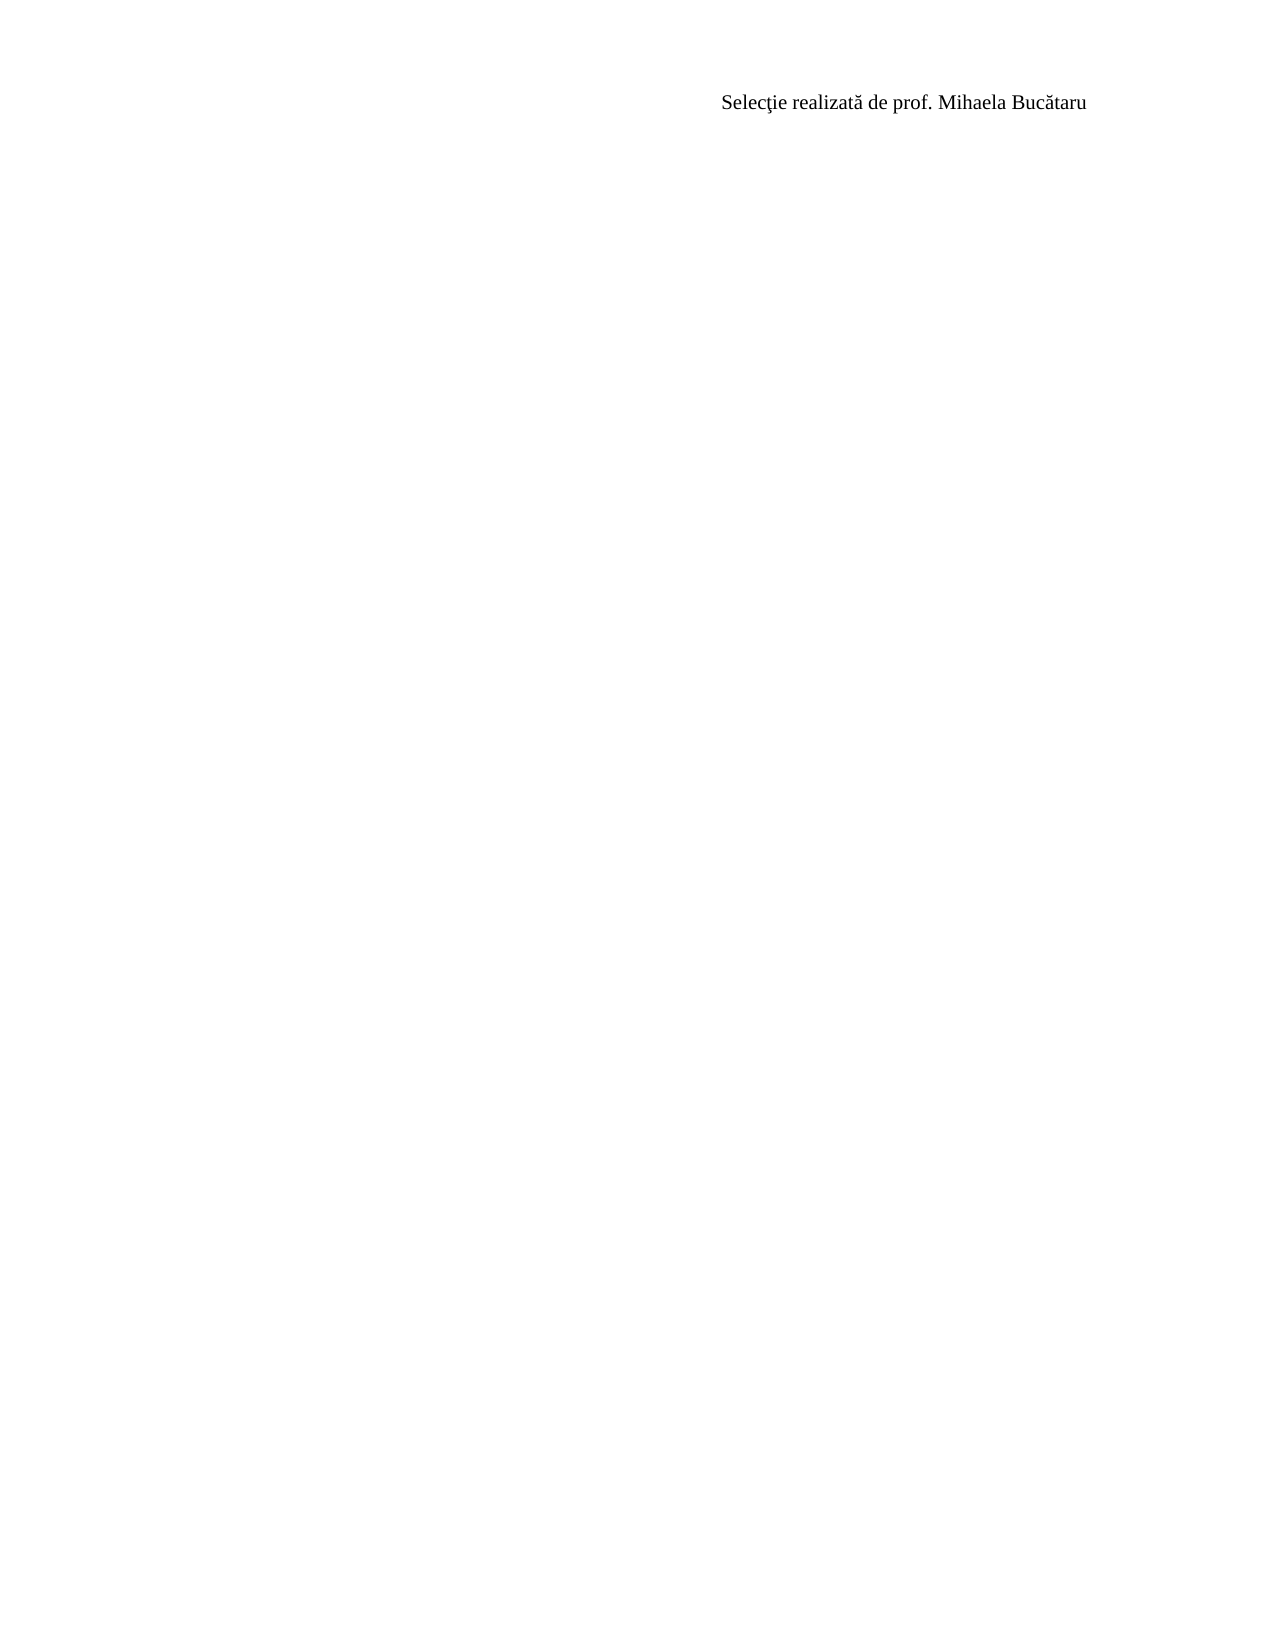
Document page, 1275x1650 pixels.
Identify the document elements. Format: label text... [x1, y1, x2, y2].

text Selecţie realizată de prof. Mihaela Bucătaru [159, 90, 1215, 114]
